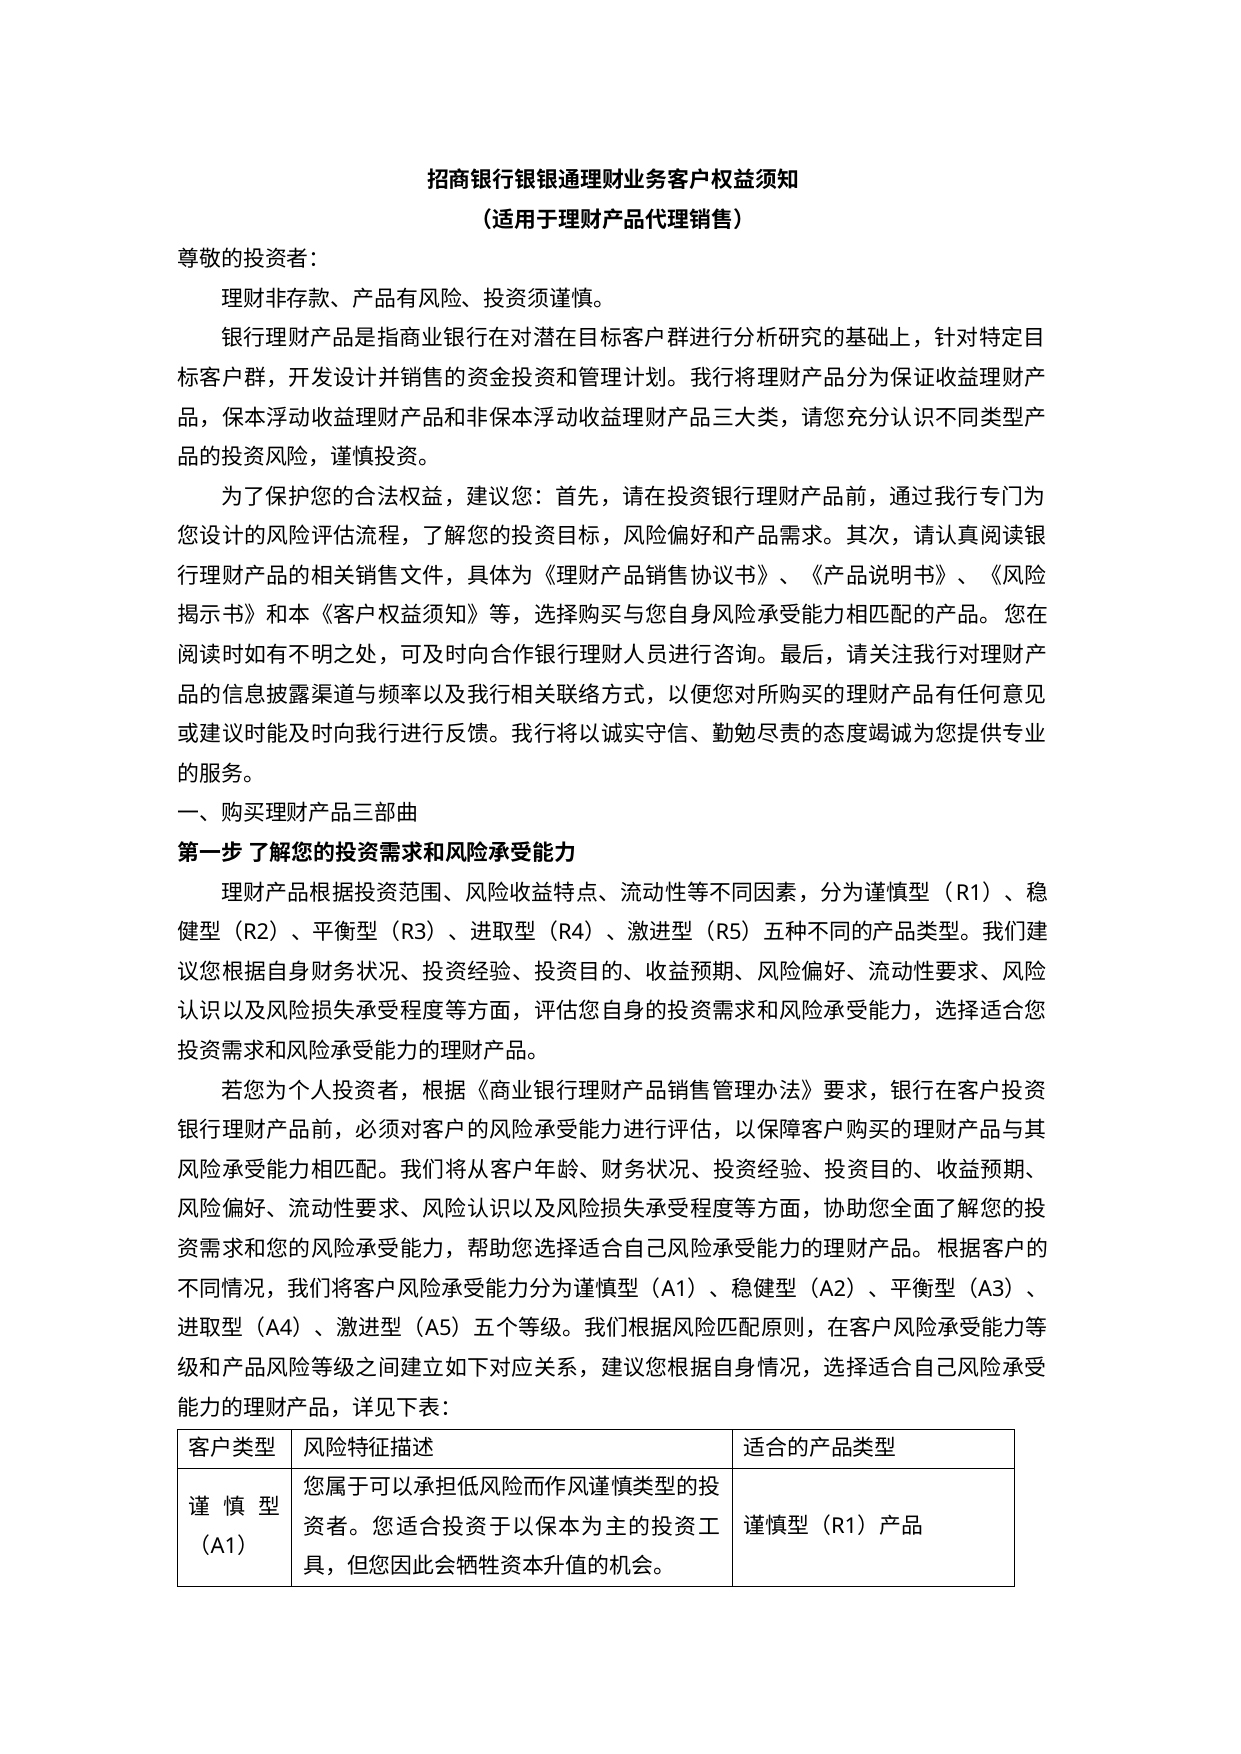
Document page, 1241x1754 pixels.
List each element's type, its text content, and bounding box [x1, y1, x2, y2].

table_header 客户类型 [178, 1430, 291, 1468]
text 招商银行银银通理财业务客户权益须知 [177, 162, 1048, 194]
text 为了保护您的合法权益，建议您：首先，请在投资银行理财产品前，通过我行专门为您设计的风险评估流程，了解您的投资目标，风险偏好和产品需求。其次，请认真阅读银行理财产品的相关销售文件，具体为《理财产品销售协议书》、《产品说明书》、《风险揭示书》和本《客户权益须知》等，选择购买与您自身风险承受能力相匹配的产品。您在阅读时如有不明之处，可及时向合作银行理财人员进行咨询。最后，请关注我行对理财产品的信息披露渠道与频率以及我行相关联络方式，以便您对所购买的理财产品有任何意见或建议时能及时向我行进行反馈。我行将以诚实守信、勤勉尽责的态度竭诚为您提供专业的服务。 [177, 479, 1048, 787]
table_cell 谨慎型（R1）产品 [733, 1469, 1014, 1586]
text 理财产品根据投资范围、风险收益特点、流动性等不同因素，分为谨慎型（R1）、稳健型（R2）、平衡型（R3）、进取型（R4）、激进型（R5）五种不同的产品类型。我们建议您根据自身财务状况、投资经验、投资目的、收益预期、风险偏好、流动性要求、风险认识以及风险损失承受程度等方面，评估您自身的投资需求和风险承受能力，选择适合您投资需求和风险承受能力的理财产品。 [177, 874, 1048, 1065]
text 若您为个人投资者，根据《商业银行理财产品销售管理办法》要求，银行在客户投资银行理财产品前，必须对客户的风险承受能力进行评估，以保障客户购买的理财产品与其风险承受能力相匹配。我们将从客户年龄、财务状况、投资经验、投资目的、收益预期、风险偏好、流动性要求、风险认识以及风险损失承受程度等方面，协助您全面了解您的投资需求和您的风险承受能力，帮助您选择适合自己风险承受能力的理财产品。根据客户的不同情况，我们将客户风险承受能力分为谨慎型（A1）、稳健型（A2）、平衡型（A3）、进取型（A4）、激进型（A5）五个等级。我们根据风险匹配原则，在客户风险承受能力等级和产品风险等级之间建立如下对应关系，建议您根据自身情况，选择适合自己风险承受能力的理财产品，详见下表： [177, 1073, 1048, 1421]
table_cell 谨慎型（A1） [178, 1469, 291, 1586]
table_header 适合的产品类型 [733, 1430, 1014, 1468]
text 第一步 了解您的投资需求和风险承受能力 [177, 835, 1048, 867]
table_cell 您属于可以承担低风险而作风谨慎类型的投资者。您适合投资于以保本为主的投资工具，但您因此会牺牲资本升值的机会。 [292, 1469, 732, 1586]
text 尊敬的投资者： [177, 241, 1048, 273]
text 银行理财产品是指商业银行在对潜在目标客户群进行分析研究的基础上，针对特定目标客户群，开发设计并销售的资金投资和管理计划。我行将理财产品分为保证收益理财产品，保本浮动收益理财产品和非保本浮动收益理财产品三大类，请您充分认识不同类型产品的投资风险，谨慎投资。 [177, 320, 1048, 471]
text （适用于理财产品代理销售） [177, 202, 1048, 233]
table_header 风险特征描述 [292, 1430, 732, 1468]
text 理财非存款、产品有风险、投资须谨慎。 [177, 281, 1048, 312]
text 一、购买理财产品三部曲 [177, 795, 1048, 827]
